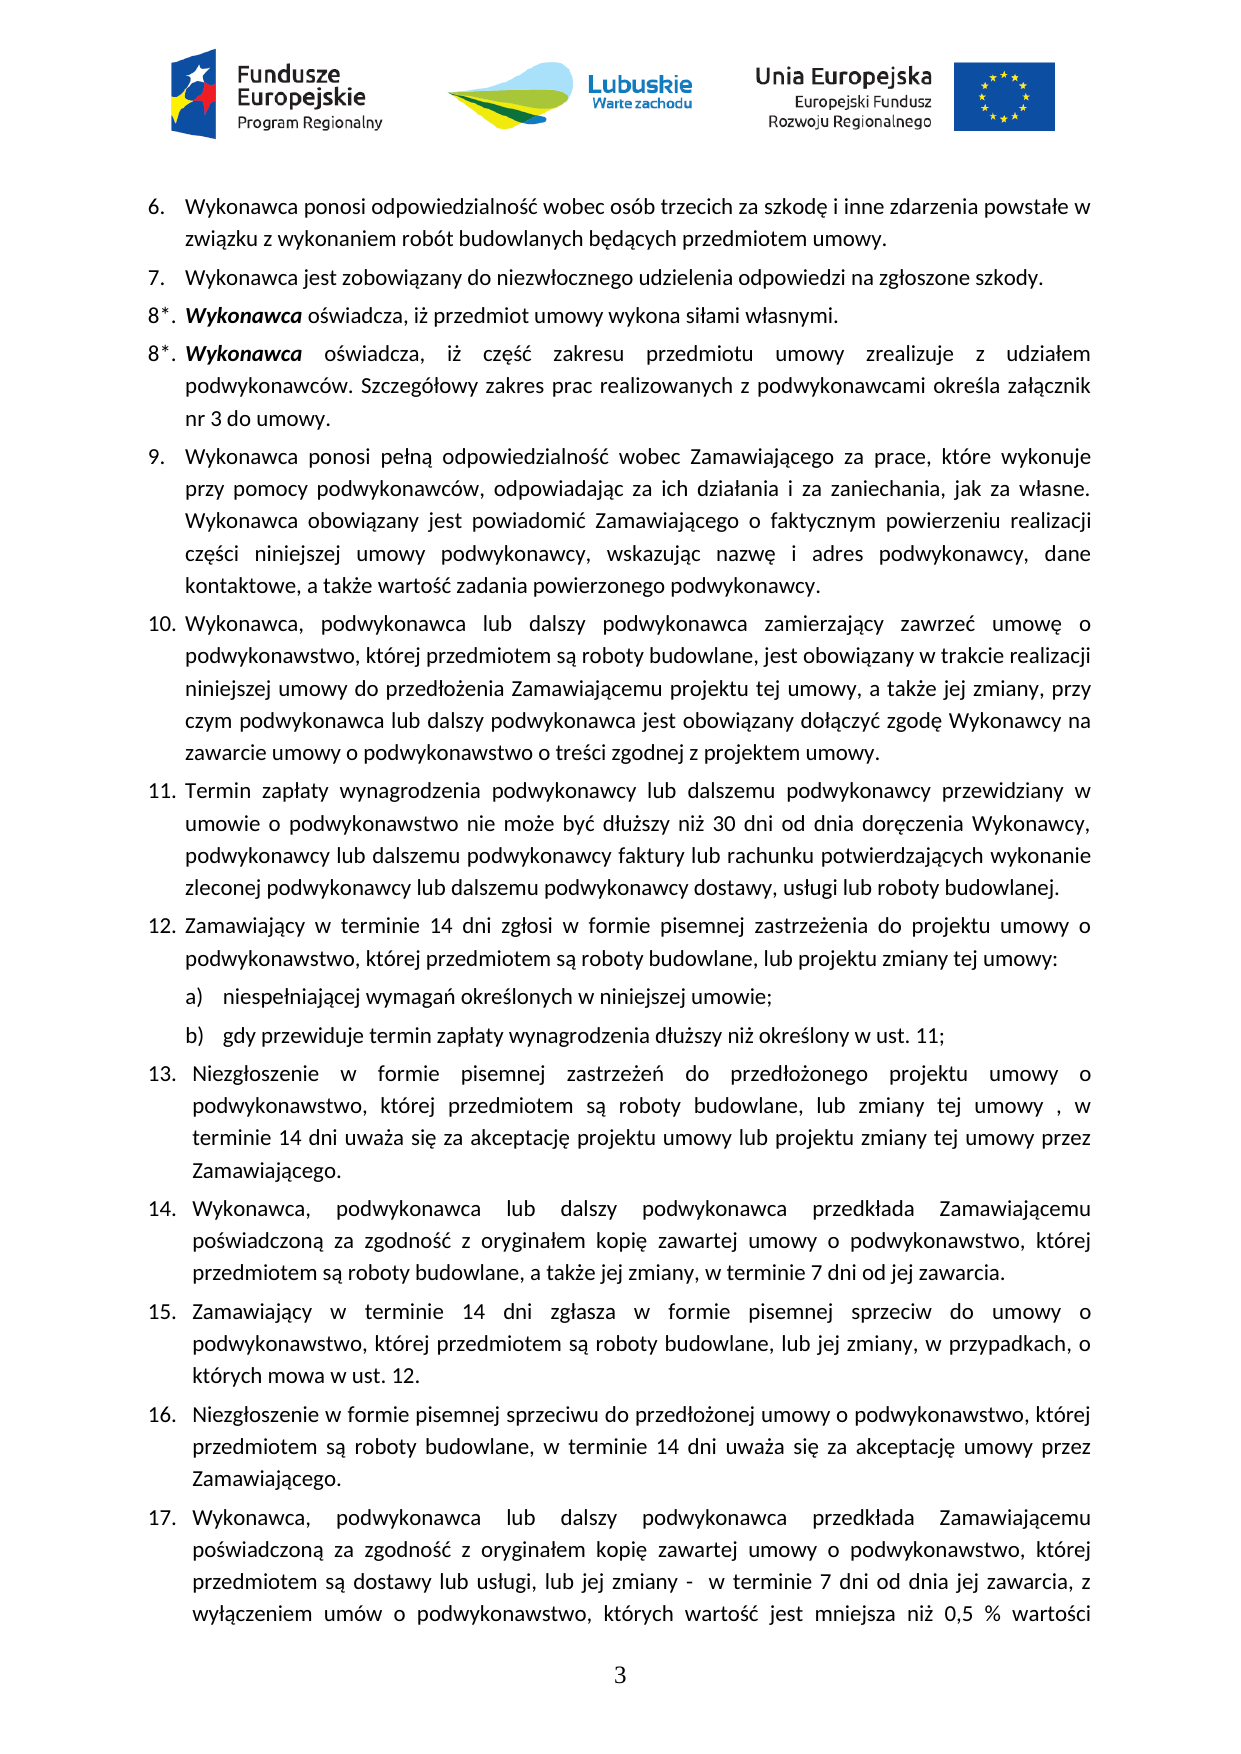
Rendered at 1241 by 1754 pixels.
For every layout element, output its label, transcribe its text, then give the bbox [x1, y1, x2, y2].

list Zamawiający w terminie 14 dni zgłasza w formie pisemnej sprzeciw do umowy o podwykonawstwo, której przedmiotem są roboty budowlane, lub jej zmiany, w przypadkach, o których mowa w ust. 12. [148, 1297, 1092, 1389]
list Wykonawca ponosi pełną odpowiedzialność wobec Zamawiającego za prace, które wykonuje przy pomocy podwykonawców, odpowiadając za ich działania i za zaniechania, jak za własne. Wykonawca obowiązany jest powiadomić Zamawiającego o faktycznym powierzeniu realizacji części niniejszej umowy podwykonawcy, wskazując nazwę i adres podwykonawcy, dane kontaktowe, a także wartość zadania powierzonego podwykonawcy. [148, 442, 1092, 599]
list Zamawiający w terminie 14 dni zgłosi w formie pisemnej zastrzeżenia do projektu umowy o podwykonawstwo, której przedmiotem są roboty budowlane, lub projektu zmiany tej umowy: [148, 912, 1092, 972]
list Termin zapłaty wynagrodzenia podwykonawcy lub dalszemu podwykonawcy przewidziany w umowie o podwykonawstwo nie może być dłuższy niż 30 dni od dnia doręczenia Wykonawcy, podwykonawcy lub dalszemu podwykonawcy faktury lub rachunku potwierdzających wykonanie zleconej podwykonawcy lub dalszemu podwykonawcy dostawy, usługi lub roboty budowlanej. [148, 777, 1092, 901]
list Wykonawca jest zobowiązany do niezwłocznego udzielenia odpowiedzi na zgłoszone szkody. [148, 263, 1092, 291]
list gdy przewiduje termin zapłaty wynagrodzenia dłuższy niż określony w ust. 11; [185, 1021, 1092, 1049]
list Niezgłoszenie w formie pisemnej sprzeciwu do przedłożonej umowy o podwykonawstwo, której przedmiotem są roboty budowlane, w terminie 14 dni uważa się za akceptację umowy przez Zamawiającego. [148, 1400, 1092, 1492]
list Niezgłoszenie w formie pisemnej zastrzeżeń do przedłożonego projektu umowy o podwykonawstwo, której przedmiotem są roboty budowlane, lub zmiany tej umowy , w terminie 14 dni uważa się za akceptację projektu umowy lub projektu zmiany tej umowy przez Zamawiającego. [148, 1059, 1092, 1184]
text 8*. Wykonawca oświadcza, iż przedmiot umowy wykona siłami własnymi. [148, 301, 1092, 329]
text 8*. Wykonawca oświadcza, iż część zakresu przedmiotu umowy zrealizuje z udziałem podwykonawców. Szczegółowy zakres prac realizowanych z podwykonawcami określa załącznik nr 3 do umowy. [148, 339, 1092, 432]
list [148, 1503, 1092, 1627]
list Wykonawca, podwykonawca lub dalszy podwykonawca zamierzający zawrzeć umowę o podwykonawstwo, której przedmiotem są roboty budowlane, jest obowiązany w trakcie realizacji niniejszej umowy do przedłożenia Zamawiającemu projektu tej umowy, a także jej zmiany, przy czym podwykonawca lub dalszy podwykonawca jest obowiązany dołączyć zgodę Wykonawcy na zawarcie umowy o podwykonawstwo o treści zgodnej z projektem umowy. [148, 609, 1092, 766]
list Wykonawca, podwykonawca lub dalszy podwykonawca przedkłada Zamawiającemu poświadczoną za zgodność z oryginałem kopię zawartej umowy o podwykonawstwo, której przedmiotem są roboty budowlane, a także jej zmiany, w terminie 7 dni od jej zawarcia. [148, 1194, 1092, 1287]
list niespełniającej wymagań określonych w niniejszej umowie; [185, 982, 1092, 1010]
list Wykonawca ponosi odpowiedzialność wobec osób trzecich za szkodę i inne zdarzenia powstałe w związku z wykonaniem robót budowlanych będących przedmiotem umowy. [148, 192, 1092, 252]
